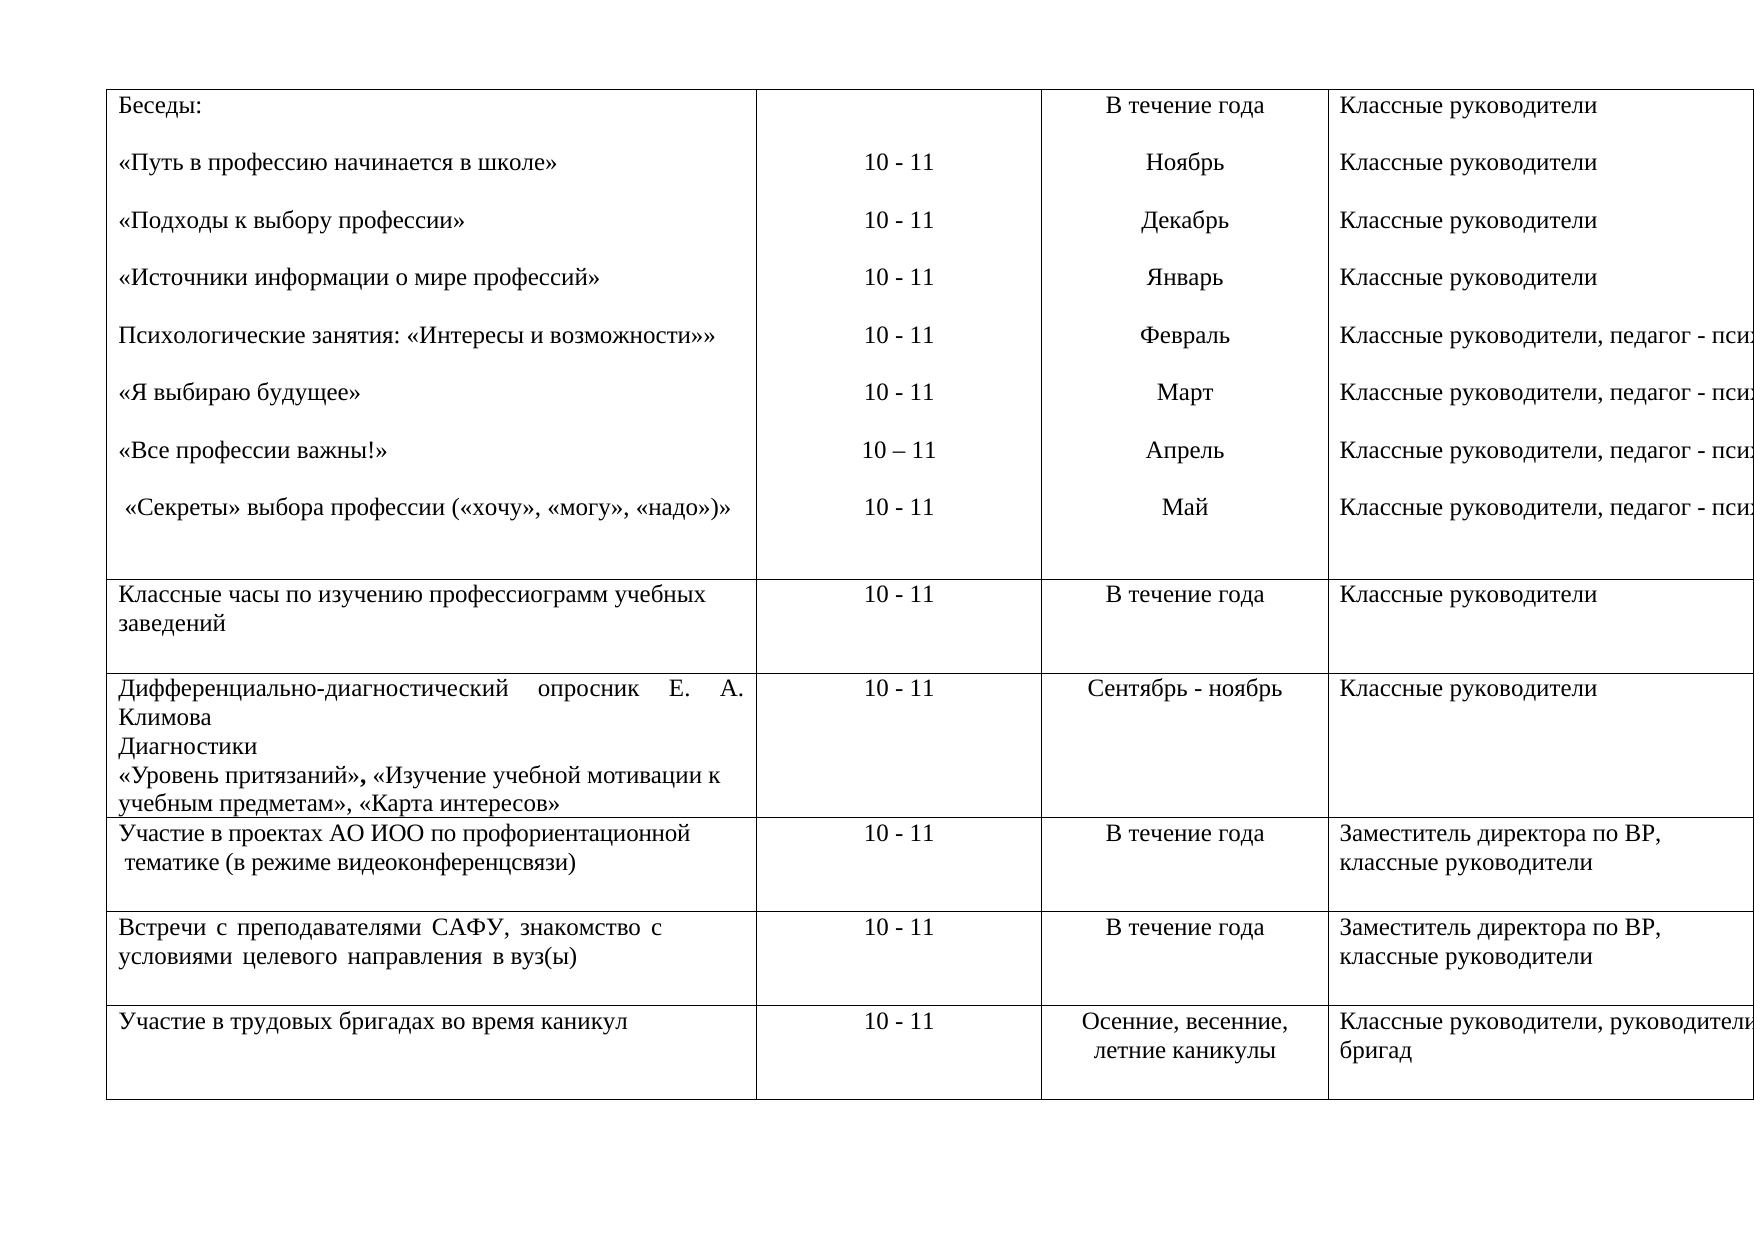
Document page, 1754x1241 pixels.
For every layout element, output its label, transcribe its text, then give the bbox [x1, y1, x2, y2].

table_cell Заместитель директора по ВР, классные руководители [1329, 912, 1753, 1005]
table_cell Классные руководители Классные руководители Классные руководители Классные руководители Классные руководители, педагог - психолог Классные руководители, педагог - психолог Классные руководители, педагог - психолог Классные руководители, педагог - психолог [1329, 90, 1753, 578]
table_cell В течение года Ноябрь Декабрь Январь Февраль Март Апрель Май [1042, 90, 1328, 578]
table_cell 10 - 11 [757, 580, 1041, 672]
table_cell Дифференциально-диагностический опросник Е. А. Климова Диагностики «Уровень притязаний», «Изучение учебной мотивации к учебным предметам», «Карта интересов» [107, 674, 756, 817]
table_cell Классные руководители [1329, 580, 1753, 672]
table_cell 10 - 11 [757, 674, 1041, 817]
table_cell 10 - 11 [757, 912, 1041, 1005]
table_cell Встречи с преподавателями САФУ, знакомство с условиями целевого направления в вуз(ы) [107, 912, 756, 1005]
table_cell 10 - 11 [757, 1006, 1041, 1099]
table_cell Участие в трудовых бригадах во время каникул [107, 1006, 756, 1099]
table_cell Осенние, весенние, летние каникулы [1042, 1006, 1328, 1099]
table_cell Классные руководители, руководители трудовых бригад [1329, 1006, 1753, 1099]
table_cell Участие в проектах АО ИОО по профориентационной тематике (в режиме видеоконференцсвязи) [107, 818, 756, 911]
table_cell Классные руководители [1329, 674, 1753, 817]
table_cell Сентябрь - ноябрь [1042, 674, 1328, 817]
table_cell В течение года [1042, 580, 1328, 672]
table_cell Беседы: «Путь в профессию начинается в школе» «Подходы к выбору профессии» «Источники информации о мире профессий» Психологические занятия: «Интересы и возможности»» «Я выбираю будущее» «Все профессии важны!» «Секреты» выбора профессии («хочу», «могу», «надо»)» [107, 90, 756, 578]
table_cell 10 - 11 10 - 11 10 - 11 10 - 11 10 - 11 10 – 11 10 - 11 [757, 90, 1041, 578]
table_cell 10 - 11 [757, 818, 1041, 911]
table_cell Классные часы по изучению профессиограмм учебных заведений [107, 580, 756, 672]
table_cell Заместитель директора по ВР, классные руководители [1329, 818, 1753, 911]
table_cell В течение года [1042, 912, 1328, 1005]
table_cell В течение года [1042, 818, 1328, 911]
